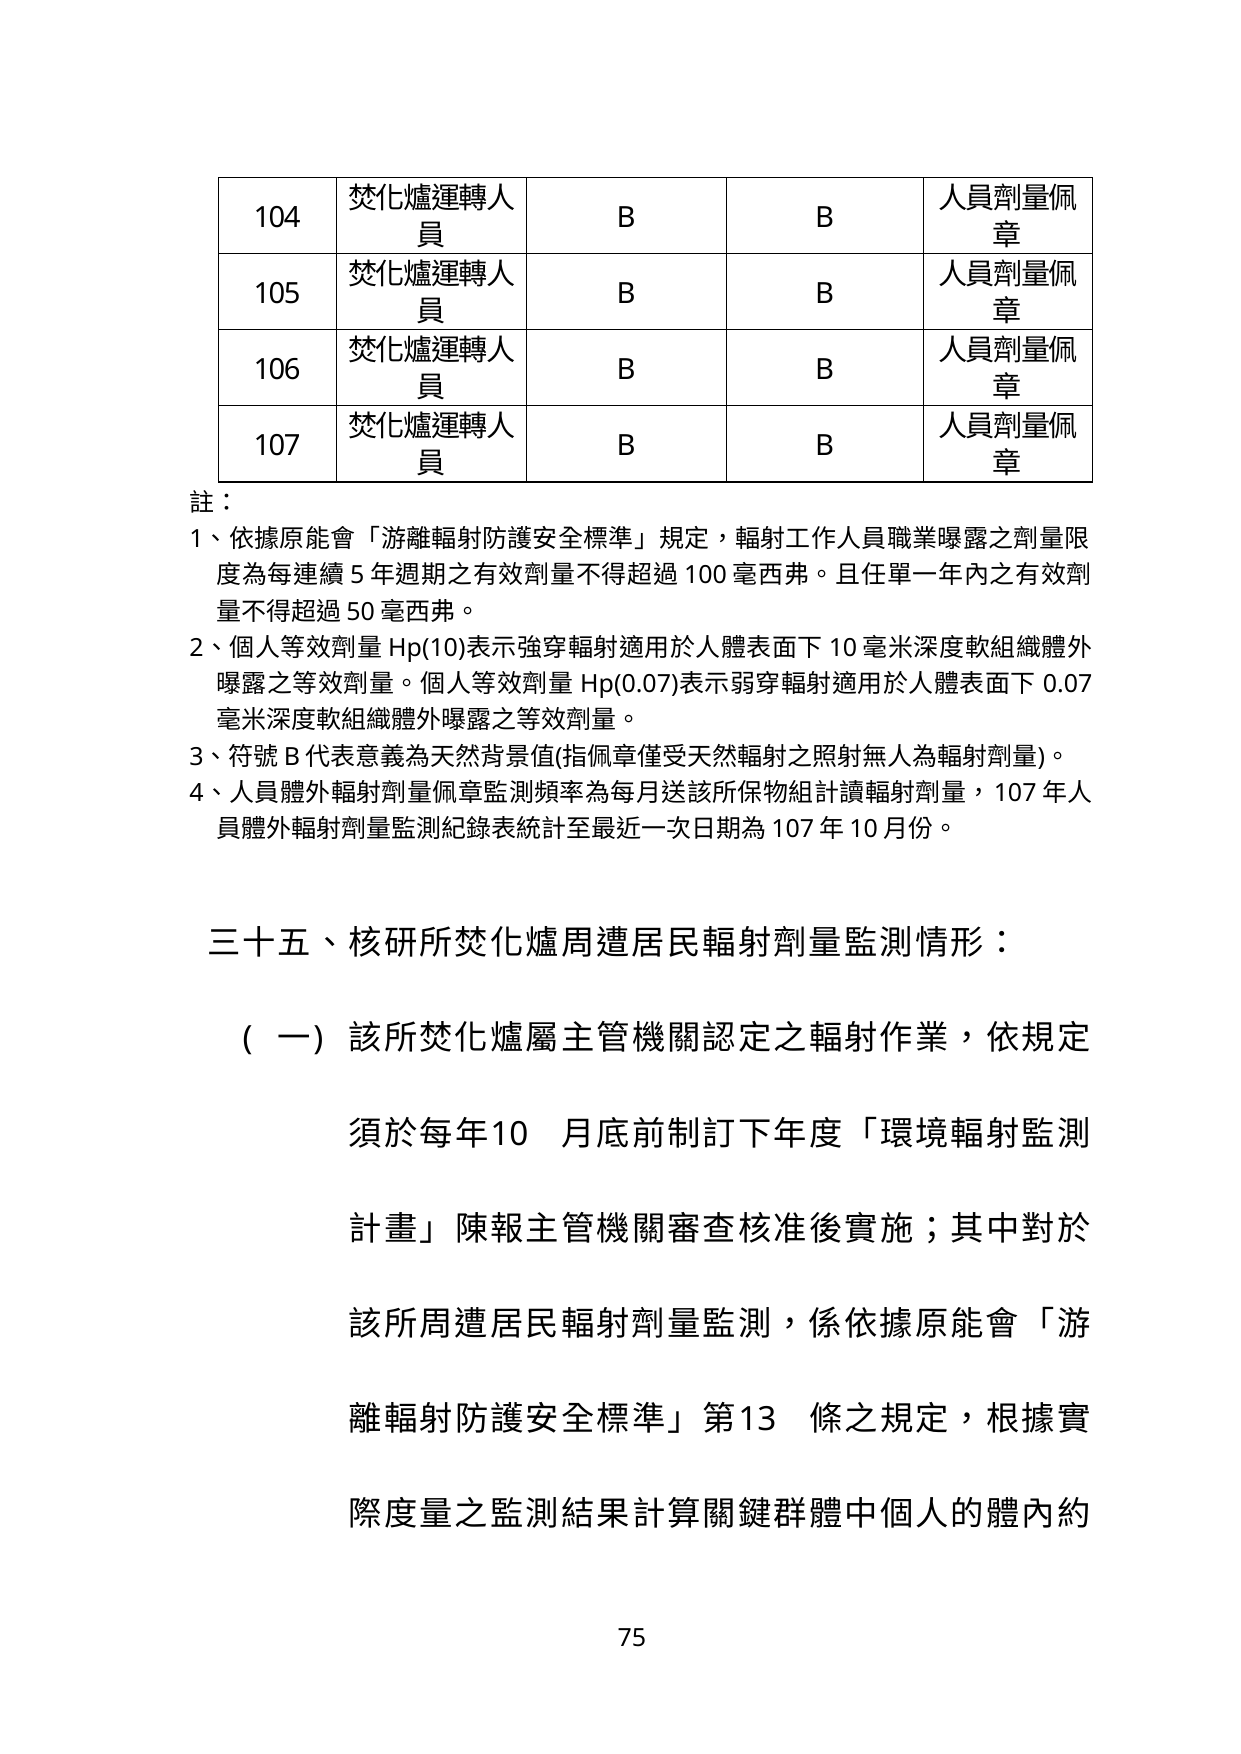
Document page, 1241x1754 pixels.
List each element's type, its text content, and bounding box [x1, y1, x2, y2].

table_cell B [727, 330, 923, 405]
table_cell 人員劑量佩章 [924, 178, 1092, 253]
text 2、個人等效劑量Hp(10)表示強穿輻射適用於人體表面下10毫米深度軟組織體外曝露之等效劑量。個人等效劑量Hp(0.07)表示弱穿輻射適用於人體表面下0.07毫米深度軟組織體外曝露之等效劑量。 [189, 627, 1092, 736]
table_cell B [727, 178, 923, 253]
text 1、依據原能會「游離輻射防護安全標準」規定，輻射工作人員職業曝露之劑量限度為每連續5年週期之有效劑量不得超過100毫西弗。且任單一年內之有效劑量不得超過50毫西弗。 [189, 519, 1092, 627]
table_cell B [727, 406, 923, 481]
table_cell B [527, 254, 726, 329]
table_cell 人員劑量佩章 [924, 406, 1092, 481]
table_cell 焚化爐運轉人員 [337, 178, 526, 253]
table_cell B [527, 330, 726, 405]
subtitle 該所焚化爐屬主管機關認定之輻射作業，依規定須於每年10月底前制訂下年度「環境輻射監測計畫」陳報主管機關審查核准後實施；其中對於該所周遭居民輻射劑量監測，係依據原能會「游離輻射防護安全標準」第13條之規定，根據實際度量之監測結果計算關鍵群體中個人的體內約定有效劑量與體外有效劑量。 [242, 988, 1092, 1559]
table_cell B [527, 178, 726, 253]
table_cell 焚化爐運轉人員 [337, 330, 526, 405]
table_cell 106 [219, 330, 336, 405]
table_cell 人員劑量佩章 [924, 254, 1092, 329]
table_cell B [727, 254, 923, 329]
table_cell 104 [219, 178, 336, 253]
table_cell 焚化爐運轉人員 [337, 254, 526, 329]
text 4、人員體外輻射劑量佩章監測頻率為每月送該所保物組計讀輻射劑量，107年人員體外輻射劑量監測紀錄表統計至最近一次日期為107年10月份。 [189, 772, 1092, 845]
text 註： [189, 482, 1092, 519]
table_cell 焚化爐運轉人員 [337, 406, 526, 481]
text 3、符號B代表意義為天然背景值(指佩章僅受天然輻射之照射無人為輻射劑量)。 [189, 736, 1092, 772]
subtitle 核研所焚化爐周遭居民輻射劑量監測情形： [207, 892, 1092, 988]
table_cell B [527, 406, 726, 481]
table_cell 人員劑量佩章 [924, 330, 1092, 405]
table_cell 107 [219, 406, 336, 481]
table_cell 105 [219, 254, 336, 329]
